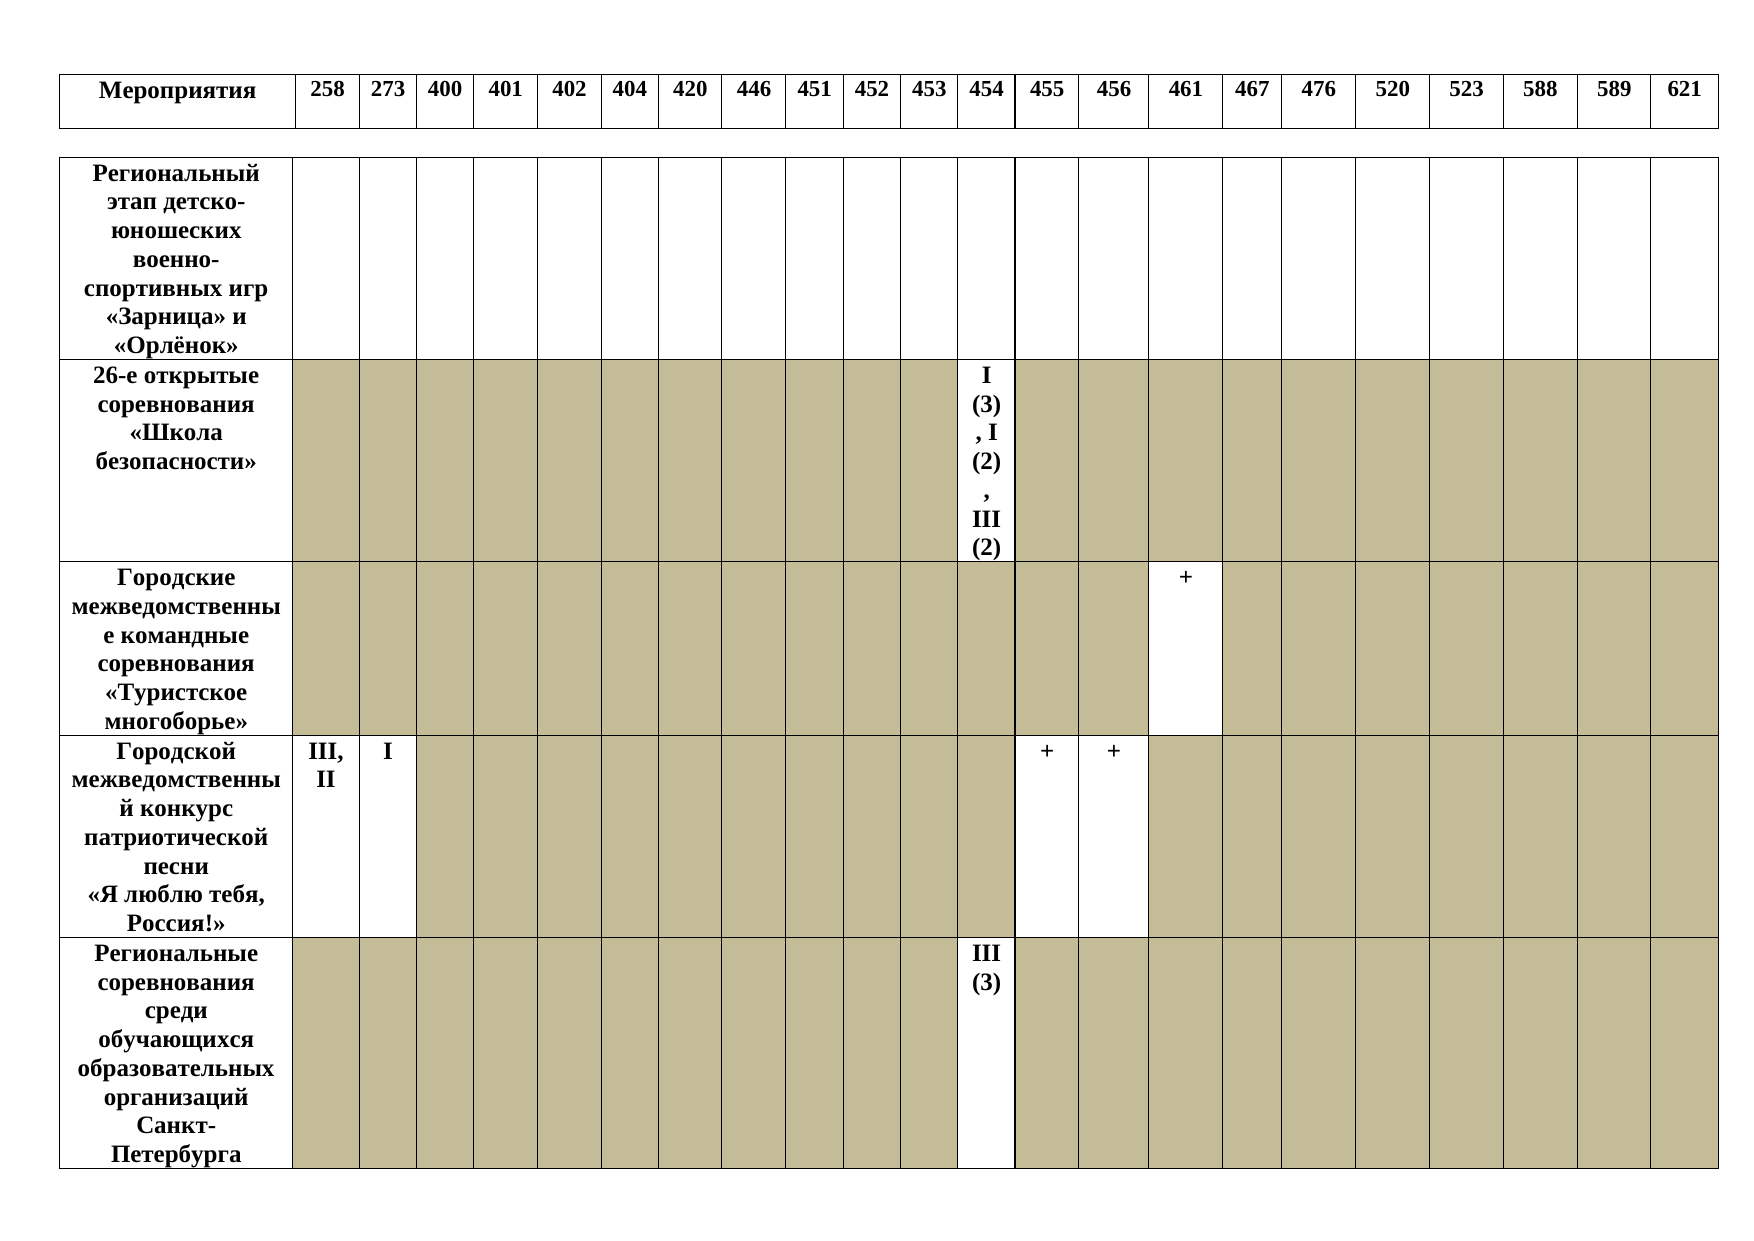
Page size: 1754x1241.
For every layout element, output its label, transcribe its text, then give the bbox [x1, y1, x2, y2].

table_cell [538, 360, 601, 561]
table_cell [1016, 360, 1078, 561]
table_cell [1079, 562, 1148, 735]
table_cell [844, 360, 900, 561]
table_cell [722, 736, 785, 937]
table_cell + [1016, 736, 1078, 937]
table_cell [1430, 736, 1503, 937]
table_cell [1651, 938, 1718, 1168]
table_cell [786, 736, 843, 937]
table_cell [417, 736, 473, 937]
table_cell [1223, 360, 1281, 561]
table_cell [1282, 736, 1355, 937]
table_cell [538, 736, 601, 937]
table_cell [1016, 938, 1078, 1168]
table_cell [659, 360, 721, 561]
table_cell [786, 938, 843, 1168]
table_cell [1430, 938, 1503, 1168]
table_cell [1079, 158, 1148, 359]
table_cell [1651, 360, 1718, 561]
table_cell [1430, 158, 1503, 359]
table_cell [474, 938, 537, 1168]
table_cell [1282, 562, 1355, 735]
table_cell [417, 562, 473, 735]
table_cell [1149, 736, 1222, 937]
table_cell [1223, 736, 1281, 937]
table_cell [1578, 158, 1650, 359]
table_cell [1079, 938, 1148, 1168]
table_cell [417, 938, 473, 1168]
table_cell [360, 562, 416, 735]
table_cell [1504, 562, 1577, 735]
table_cell [722, 938, 785, 1168]
table_cell [844, 938, 900, 1168]
table_cell [958, 736, 1014, 937]
table_cell [722, 360, 785, 561]
table_cell [417, 158, 473, 359]
table_cell [1282, 158, 1355, 359]
table_cell [1223, 158, 1281, 359]
table_cell [1282, 938, 1355, 1168]
table_cell + [1149, 562, 1222, 735]
table_cell [1356, 938, 1429, 1168]
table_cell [60, 938, 292, 1168]
table_cell I [360, 736, 416, 937]
table_cell [474, 158, 537, 359]
table_cell [360, 360, 416, 561]
table_cell [659, 562, 721, 735]
table_cell [474, 360, 537, 561]
table_cell III, II [293, 736, 359, 937]
table_cell [1651, 562, 1718, 735]
table_cell [1223, 562, 1281, 735]
table_cell [293, 360, 359, 561]
table_cell [1504, 938, 1577, 1168]
table_cell [722, 562, 785, 735]
table_cell I (3), I (2), III (2) [958, 360, 1014, 561]
table_cell [602, 360, 658, 561]
table_cell [844, 158, 900, 359]
table_cell [958, 158, 1014, 359]
table_cell [659, 736, 721, 937]
table_cell [474, 736, 537, 937]
table_cell [1356, 736, 1429, 937]
table_cell [1578, 736, 1650, 937]
table_cell [1651, 158, 1718, 359]
table_cell [293, 938, 359, 1168]
table_cell [1504, 736, 1577, 937]
table_cell [958, 562, 1014, 735]
table_cell [844, 736, 900, 937]
table_cell [1016, 158, 1078, 359]
table_cell [538, 562, 601, 735]
table_cell [786, 562, 843, 735]
table_cell III (3) [958, 938, 1014, 1168]
table_cell [1016, 562, 1078, 735]
table_cell [844, 562, 900, 735]
table_cell [1223, 938, 1281, 1168]
table_cell [1149, 360, 1222, 561]
table_cell 26-е открытые соревнования «Школа безопасности» [60, 360, 292, 561]
table_cell [360, 158, 416, 359]
table_cell [901, 158, 957, 359]
table_cell Региональный этап детско-юношеских военно-спортивных игр «Зарница» и «Орлёнок» [60, 158, 292, 359]
table_cell [722, 158, 785, 359]
table_cell + [1079, 736, 1148, 937]
table_cell [474, 562, 537, 735]
table_cell [786, 158, 843, 359]
table_cell [602, 562, 658, 735]
table_cell [417, 360, 473, 561]
table_cell [1282, 360, 1355, 561]
table_cell [1504, 360, 1577, 561]
table_cell [1356, 158, 1429, 359]
table_cell [901, 736, 957, 937]
table_cell [1356, 562, 1429, 735]
table_cell [602, 938, 658, 1168]
table_cell [1430, 360, 1503, 561]
table_cell [602, 736, 658, 937]
table_cell [538, 158, 601, 359]
table_cell [602, 158, 658, 359]
table_cell [659, 158, 721, 359]
table_cell [1149, 158, 1222, 359]
table_cell [1578, 360, 1650, 561]
table_cell [1578, 562, 1650, 735]
table_cell [901, 562, 957, 735]
table_cell [1079, 360, 1148, 561]
table_cell [786, 360, 843, 561]
table_cell [1504, 158, 1577, 359]
table_cell [1149, 938, 1222, 1168]
table_cell [360, 938, 416, 1168]
table_cell [1651, 736, 1718, 937]
table_cell [1430, 562, 1503, 735]
table_cell [1578, 938, 1650, 1168]
table_cell Городской межведомственный конкурс патриотической песни «Я люблю тебя, Россия!» [60, 736, 292, 937]
table_cell [901, 938, 957, 1168]
table_cell [1356, 360, 1429, 561]
table_cell [538, 938, 601, 1168]
table_cell Городские межведомственные командные соревнования «Туристское многоборье» [60, 562, 292, 735]
table_cell [293, 158, 359, 359]
table_cell [901, 360, 957, 561]
table_cell [293, 562, 359, 735]
table_cell [659, 938, 721, 1168]
